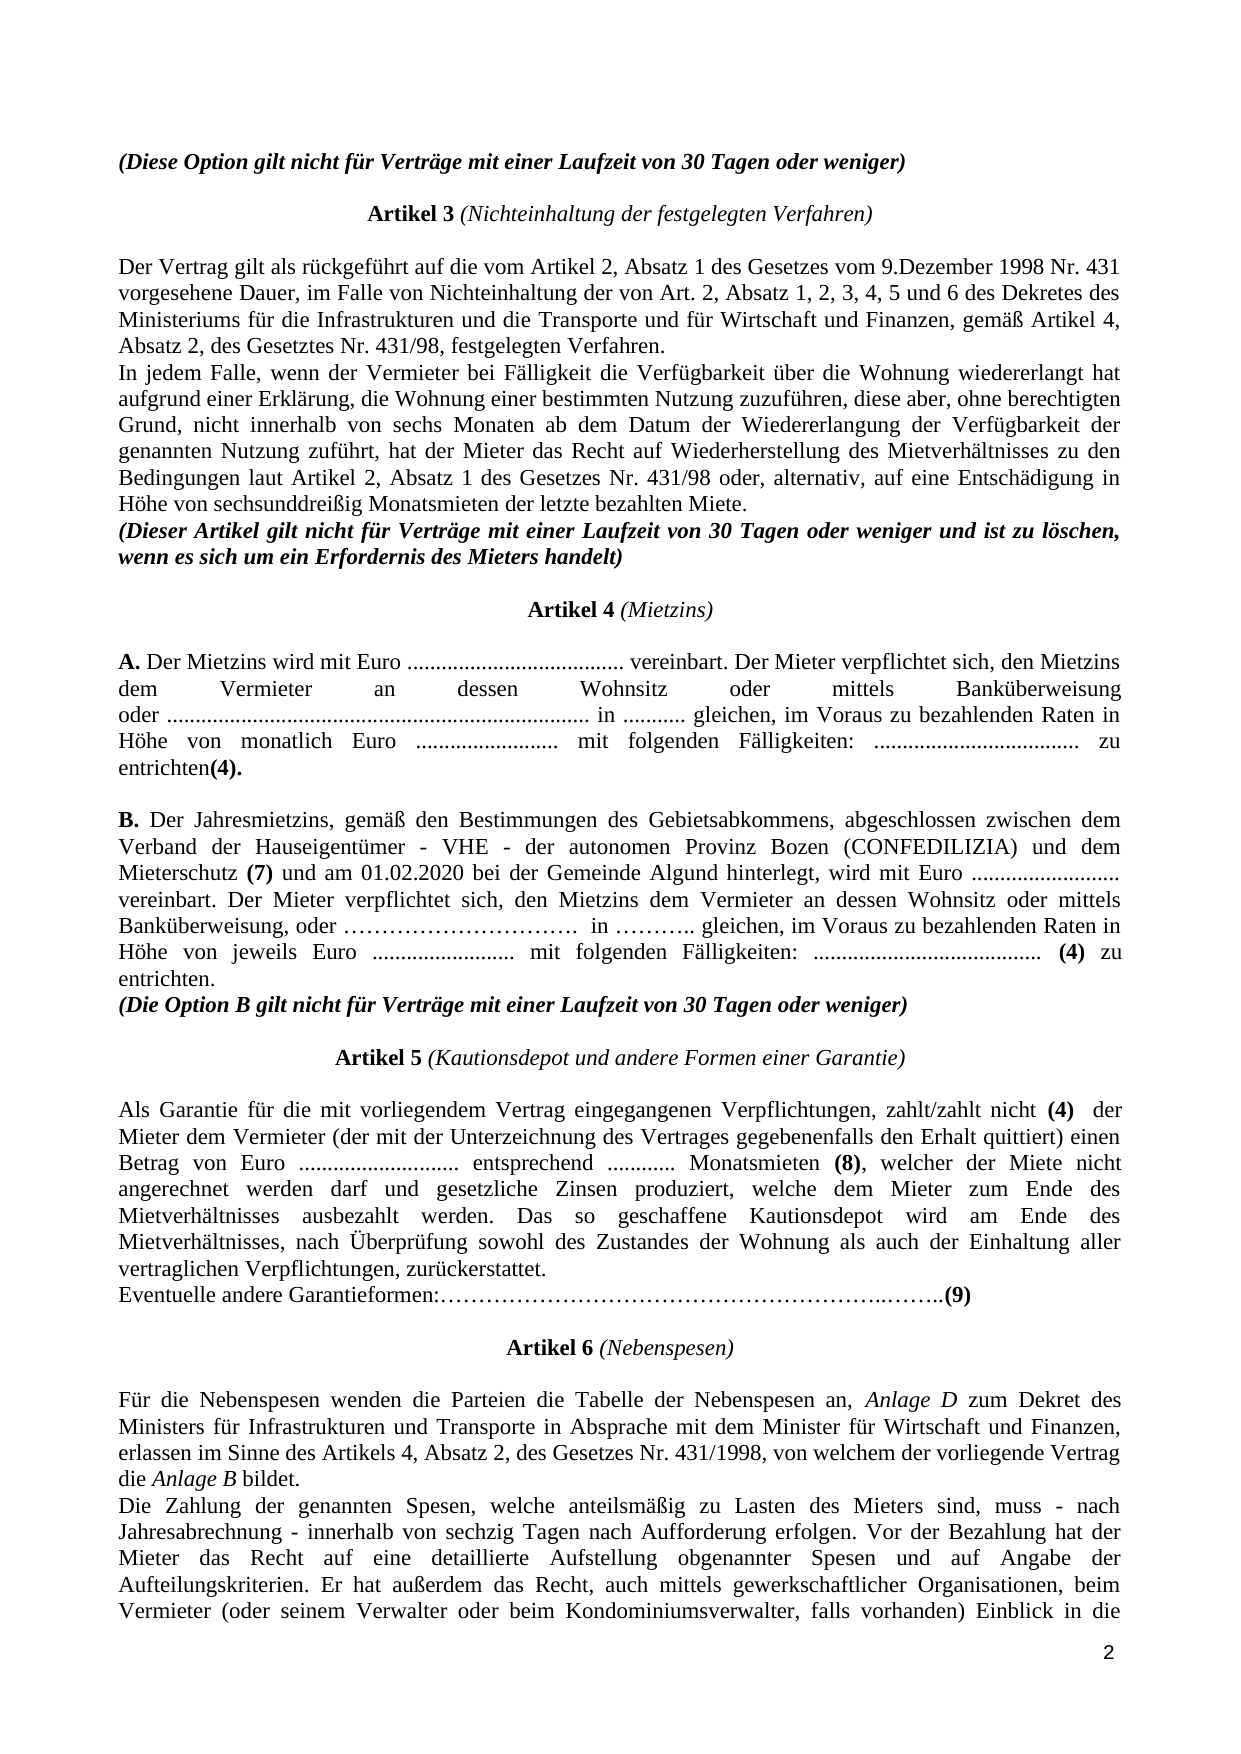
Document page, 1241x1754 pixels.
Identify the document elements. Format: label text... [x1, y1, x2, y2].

subtitle Artikel 6 (Nebenspesen) [118, 1334, 1122, 1360]
subtitle Artikel 4 (Mietzins) [118, 596, 1122, 622]
text B. Der Jahresmietzins, gemäß den Bestimmungen des Gebietsabkommens, abgeschlossen zwischen dem Verband der Hauseigentümer - VHE - der autonomen Provinz Bozen (CONFEDILIZIA) und dem Mieterschutz (7) und am 01.02.2020 bei der Gemeinde Algund hinterlegt, wird mit Euro .......................... vereinbart. Der Mieter verpflichtet sich, den Mietzins dem Vermieter an dessen Wohnsitz oder mittels Banküberweisung, oder …………………………. in ……….. gleichen, im Voraus zu bezahlenden Raten in Höhe von jeweils Euro ......................... mit folgenden Fälligkeiten: ........................................ (4) zu entrichten. [118, 807, 1122, 991]
text In jedem Falle, wenn der Vermieter bei Fälligkeit die Verfügbarkeit über die Wohnung wiedererlangt hat aufgrund einer Erklärung, die Wohnung einer bestimmten Nutzung zuzuführen, diese aber, ohne berechtigten Grund, nicht innerhalb von sechs Monaten ab dem Datum der Wiedererlangung der Verfügbarkeit der genannten Nutzung zuführt, hat der Mieter das Recht auf Wiederherstellung des Mietverhältnisses zu den Bedingungen laut Artikel 2, Absatz 1 des Gesetzes Nr. 431/98 oder, alternativ, auf eine Entschädigung in Höhe von sechsunddreißig Monatsmieten der letzte bezahlten Miete. [118, 358, 1122, 517]
text (Dieser Artikel gilt nicht für Verträge mit einer Laufzeit von 30 Tagen oder weniger und ist zu löschen, wenn es sich um ein Erfordernis des Mieters handelt) [118, 517, 1122, 569]
subtitle Artikel 3 (Nichteinhaltung der festgelegten Verfahren) [118, 200, 1122, 227]
text (Die Option B gilt nicht für Verträge mit einer Laufzeit von 30 Tagen oder weniger) [118, 991, 1122, 1017]
text Der Vertrag gilt als rückgeführt auf die vom Artikel 2, Absatz 1 des Gesetzes vom 9.Dezember 1998 Nr. 431 vorgesehene Dauer, im Falle von Nichteinhaltung der von Art. 2, Absatz 1, 2, 3, 4, 5 und 6 des Dekretes des Ministeriums für die Infrastrukturen und die Transporte und für Wirtschaft und Finanzen, gemäß Artikel 4, Absatz 2, des Gesetztes Nr. 431/98, festgelegten Verfahren. [118, 253, 1122, 358]
text (Diese Option gilt nicht für Verträge mit einer Laufzeit von 30 Tagen oder weniger) [118, 148, 1122, 174]
text A. Der Mietzins wird mit Euro ...................................... vereinbart. Der Mieter verpflichtet sich, den Mietzins dem Vermieter an dessen Wohnsitz oder mittels Banküberweisung oder .......................................................................... in ........... gleichen, im Voraus zu bezahlenden Raten in Höhe von monatlich Euro ......................... mit folgenden Fälligkeiten: .................................... zu entrichten(4). [118, 648, 1122, 780]
text Eventuelle andere Garantieformen:…………………………………………………..……..(9) [118, 1281, 1122, 1307]
subtitle Artikel 5 (Kautionsdepot und andere Formen einer Garantie) [118, 1044, 1122, 1070]
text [118, 1492, 1122, 1623]
text Für die Nebenspesen wenden die Parteien die Tabelle der Nebenspesen an, Anlage D zum Dekret des Ministers für Infrastrukturen und Transporte in Absprache mit dem Minister für Wirtschaft und Finanzen, erlassen im Sinne des Artikels 4, Absatz 2, des Gesetzes Nr. 431/1998, von welchem der vorliegende Vertrag die Anlage B bildet. [118, 1386, 1122, 1492]
text Als Garantie für die mit vorliegendem Vertrag eingegangenen Verpflichtungen, zahlt/zahlt nicht (4) der Mieter dem Vermieter (der mit der Unterzeichnung des Vertrages gegebenenfalls den Erhalt quittiert) einen Betrag von Euro ............................ entsprechend ............ Monatsmieten (8), welcher der Miete nicht angerechnet werden darf und gesetzliche Zinsen produziert, welche dem Mieter zum Ende des Mietverhältnisses ausbezahlt werden. Das so geschaffene Kautionsdepot wird am Ende des Mietverhältnisses, nach Überprüfung sowohl des Zustandes der Wohnung als auch der Einhaltung aller vertraglichen Verpflichtungen, zurückerstattet. [118, 1096, 1122, 1281]
